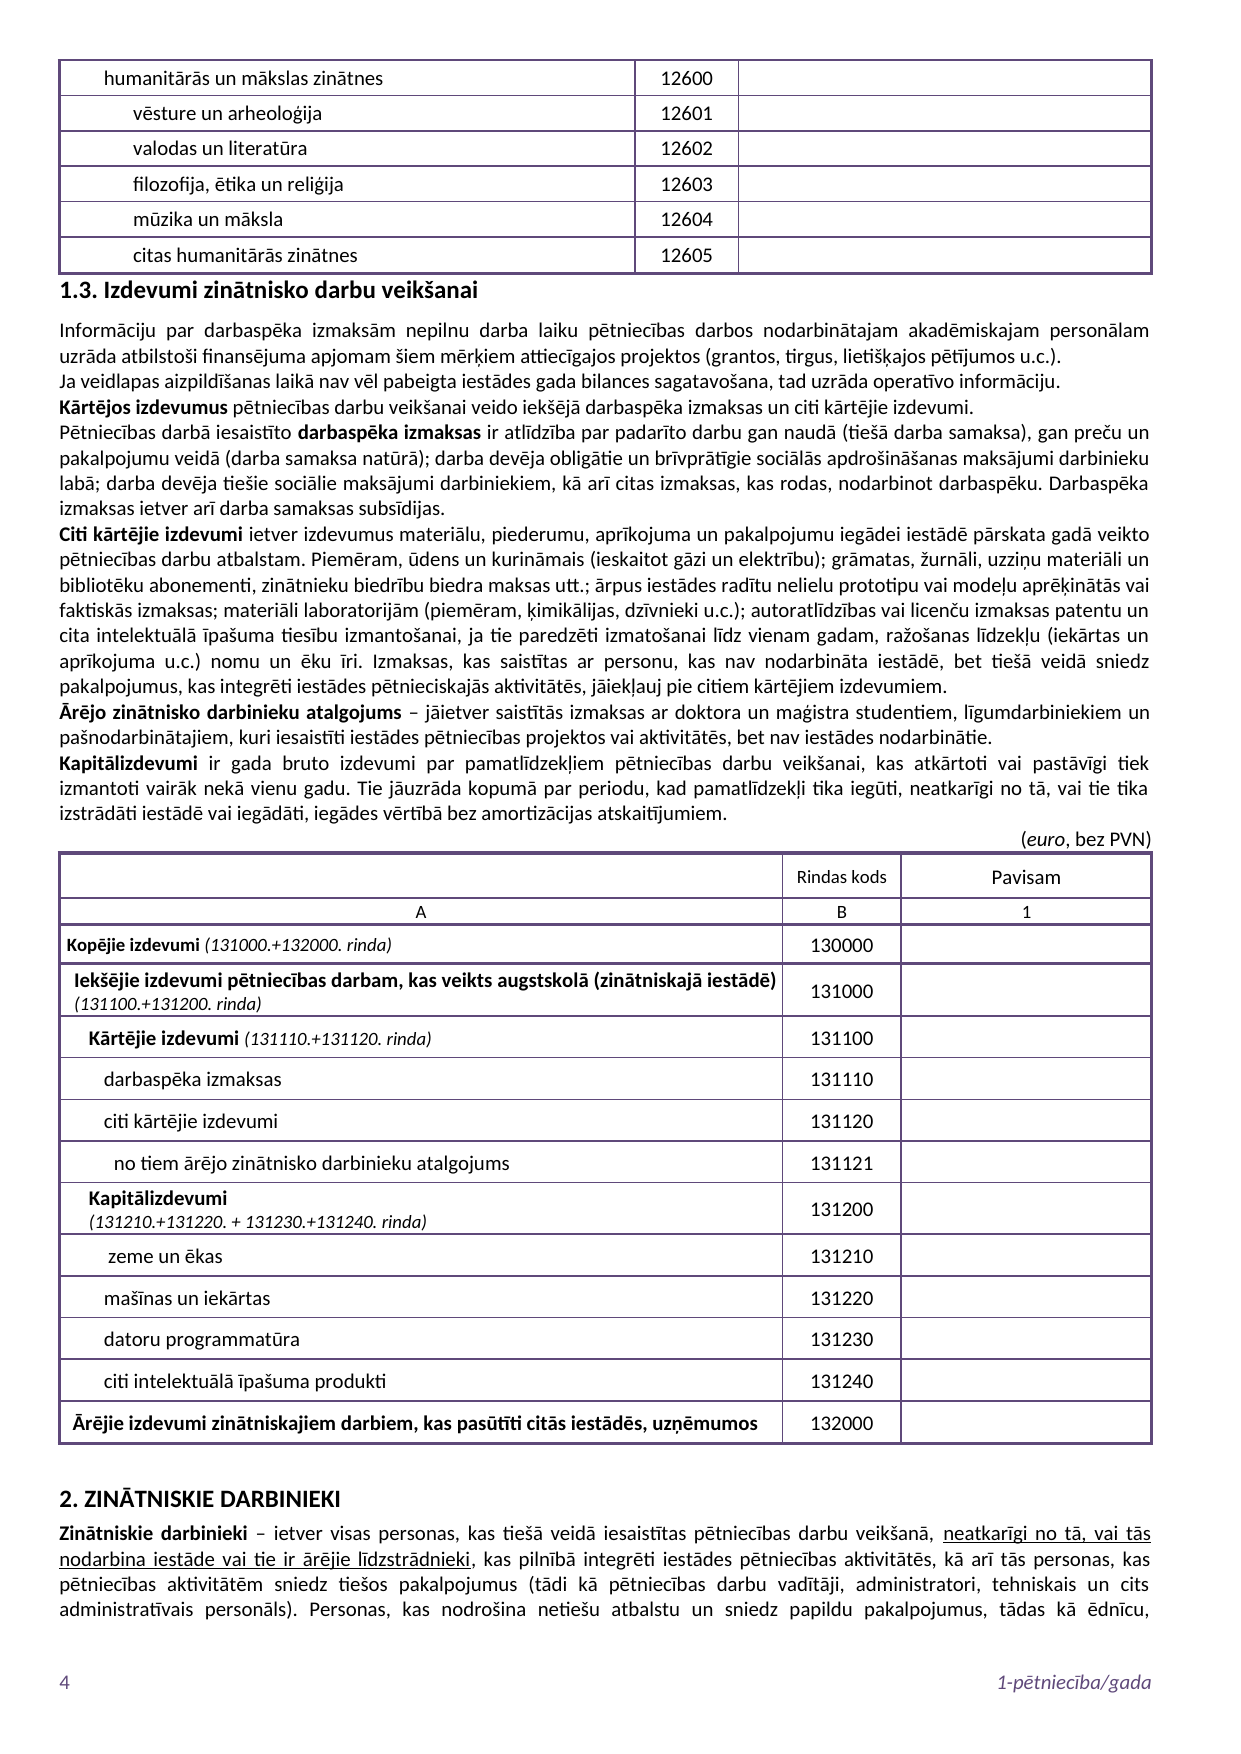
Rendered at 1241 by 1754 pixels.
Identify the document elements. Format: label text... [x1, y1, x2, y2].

text Ārējo zinātnisko darbinieku atalgojums – jāietver saistītās izmaksas ar doktora un maģistra studentiem, līgumdarbiniekiem un pašnodarbinātajiem, kuri iesaistīti iestādes pētniecības projektos vai aktivitātēs, bet nav iestādes nodarbinātie. [59, 699, 1152, 750]
table_cell [902, 1058, 1150, 1098]
table_cell 12604 [636, 202, 738, 236]
table_cell valodas un literatūra [61, 132, 634, 165]
table_cell zeme un ēkas [61, 1235, 782, 1275]
table_cell 131240 [783, 1360, 900, 1400]
table_cell Ārējie izdevumi zinātniskajiem darbiem, kas pasūtīti citās iestādēs, uzņēmumos [61, 1402, 782, 1442]
table_cell [902, 1360, 1150, 1400]
table_cell 131120 [783, 1100, 900, 1140]
table_cell [739, 238, 1150, 272]
table_header [61, 855, 782, 897]
table_header Pavisam [902, 855, 1150, 897]
table_cell datoru programmatūra [61, 1318, 782, 1358]
table_cell 131110 [783, 1058, 900, 1098]
text Informāciju par darbaspēka izmaksām nepilnu darba laiku pētniecības darbos nodarbinātajam akadēmiskajam personālam uzrāda atbilstoši finansējuma apjomam šiem mērķiem attiecīgajos projektos (grantos, tirgus, lietišķajos pētījumos u.c.). [59, 318, 1152, 368]
text Kapitālizdevumi ir gada bruto izdevumi par pamatlīdzekļiem pētniecības darbu veikšanai, kas atkārtoti vai pastāvīgi tiek izmantoti vairāk nekā vienu gadu. Tie jāuzrāda kopumā par periodu, kad pamatlīdzekļi tika iegūti, neatkarīgi no tā, vai tie tika izstrādāti iestādē vai iegādāti, iegādes vērtībā bez amortizācijas atskaitījumiem. [59, 750, 1152, 826]
table_cell 12600 [636, 61, 738, 94]
text Pētniecības darbā iesaistīto darbaspēka izmaksas ir atlīdzība par padarīto darbu gan naudā (tiešā darba samaksa), gan preču un pakalpojumu veidā (darba samaksa natūrā); darba devēja obligātie un brīvprātīgie sociālās apdrošināšanas maksājumi darbinieku labā; darba devēja tiešie sociālie maksājumi darbiniekiem, kā arī citas izmaksas, kas rodas, nodarbinot darbaspēku. Darbaspēka izmaksas ietver arī darba samaksas subsīdijas. [59, 419, 1152, 521]
table_cell [902, 1183, 1150, 1233]
table_cell Kārtējie izdevumi (131110.+131120. rinda) [61, 1017, 782, 1057]
table_cell [739, 132, 1150, 165]
table_cell [902, 1142, 1150, 1182]
table_cell Iekšējie izdevumi pētniecības darbam, kas veikts augstskolā (zinātniskajā iestādē) (131100.+131200. rinda) [61, 965, 782, 1015]
table_cell darbaspēka izmaksas [61, 1058, 782, 1098]
table_cell Kopējie izdevumi (131000.+132000. rinda) [61, 926, 782, 962]
table_cell 131100 [783, 1017, 900, 1057]
text (euro, bez PVN) [59, 826, 1152, 851]
table_cell [902, 1402, 1150, 1442]
table_cell [902, 1017, 1150, 1057]
table_cell citas humanitārās zinātnes [61, 238, 634, 272]
table_cell [739, 96, 1150, 130]
table_cell [739, 202, 1150, 236]
text Citi kārtējie izdevumi ietver izdevumus materiālu, piederumu, aprīkojuma un pakalpojumu iegādei iestādē pārskata gadā veikto pētniecības darbu atbalstam. Piemēram, ūdens un kurināmais (ieskaitot gāzi un elektrību); grāmatas, žurnāli, uzziņu materiāli un bibliotēku abonementi, zinātnieku biedrību biedra maksas utt.; ārpus iestādes radītu nelielu prototipu vai modeļu aprēķinātās vai faktiskās izmaksas; materiāli laboratorijām (piemēram, ķimikālijas, dzīvnieki u.c.); autoratlīdzības vai licenču izmaksas patentu un cita intelektuālā īpašuma tiesību izmantošanai, ja tie paredzēti izmatošanai līdz vienam gadam, ražošanas līdzekļu (iekārtas un aprīkojuma u.c.) nomu un ēku īri. Izmaksas, kas saistītas ar personu, kas nav nodarbināta iestādē, bet tiešā veidā sniedz pakalpojumus, kas integrēti iestādes pētnieciskajās aktivitātēs, jāiekļauj pie citiem kārtējiem izdevumiem. [59, 521, 1152, 699]
table_cell 1 [902, 899, 1150, 923]
text Kārtējos izdevumus pētniecības darbu veikšanai veido iekšējā darbaspēka izmaksas un citi kārtējie izdevumi. [59, 394, 1152, 419]
table_cell mašīnas un iekārtas [61, 1277, 782, 1317]
table_cell [739, 61, 1150, 94]
table_cell 131200 [783, 1183, 900, 1233]
table_cell 12605 [636, 238, 738, 272]
table_cell A [61, 899, 782, 923]
table_cell mūzika un māksla [61, 202, 634, 236]
table_cell [902, 1277, 1150, 1317]
table_cell filozofija, ētika un reliģija [61, 167, 634, 201]
table_cell 131121 [783, 1142, 900, 1182]
table_cell vēsture un arheoloģija [61, 96, 634, 130]
table_cell [739, 167, 1150, 201]
table_cell humanitārās un mākslas zinātnes [61, 61, 634, 94]
table_cell citi kārtējie izdevumi [61, 1100, 782, 1140]
table_cell [902, 926, 1150, 962]
table_cell 130000 [783, 926, 900, 962]
table_cell 12601 [636, 96, 738, 130]
table_cell Kapitālizdevumi (131210.+131220. + 131230.+131240. rinda) [61, 1183, 782, 1233]
text Ja veidlapas aizpildīšanas laikā nav vēl pabeigta iestādes gada bilances sagatavošana, tad uzrāda operatīvo informāciju. [59, 368, 1152, 394]
table_cell citi intelektuālā īpašuma produkti [61, 1360, 782, 1400]
table_cell [902, 1318, 1150, 1358]
table_header Rindas kods [783, 855, 900, 897]
text 2. ZINĀTNISKIE DARBINIEKI [59, 1484, 1152, 1514]
table_cell 131000 [783, 965, 900, 1015]
table_cell [902, 965, 1150, 1015]
table_cell 12603 [636, 167, 738, 201]
table_cell 12602 [636, 132, 738, 165]
table_cell 131230 [783, 1318, 900, 1358]
table_cell B [783, 899, 900, 923]
table_cell 132000 [783, 1402, 900, 1442]
table_cell no tiem ārējo zinātnisko darbinieku atalgojums [61, 1142, 782, 1182]
table_cell 131210 [783, 1235, 900, 1275]
table_cell [902, 1100, 1150, 1140]
table_cell 131220 [783, 1277, 900, 1317]
text 1.3. Izdevumi zinātnisko darbu veikšanai [59, 275, 1152, 305]
table_cell [902, 1235, 1150, 1275]
